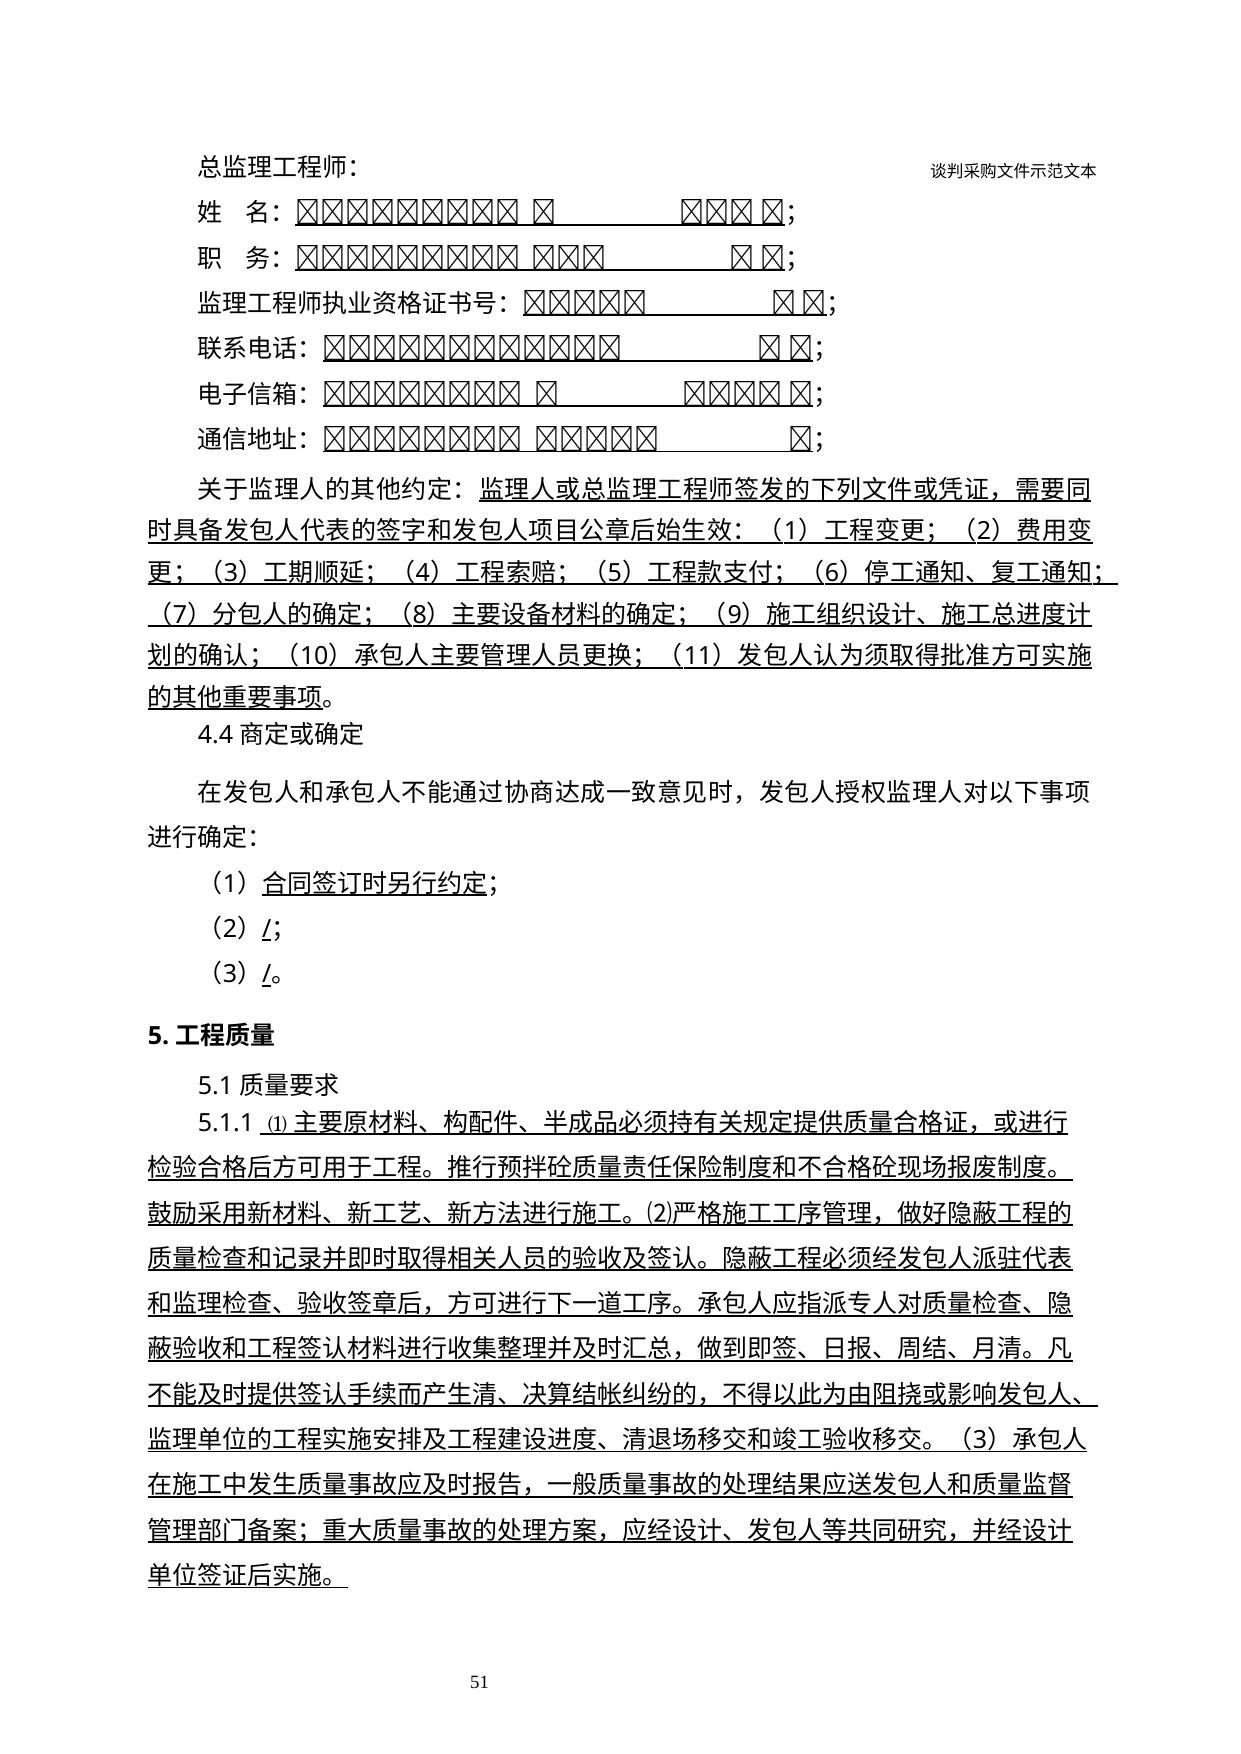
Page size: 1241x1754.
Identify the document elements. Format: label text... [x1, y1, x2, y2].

text 5.1 质量要求 [148, 1061, 1093, 1102]
text 姓 名：   ； [148, 193, 1093, 229]
text （1）合同签订时另行约定； [148, 863, 1093, 899]
text 通信地址：  ； [148, 419, 1093, 456]
text （2）/； [148, 908, 1093, 945]
text 在发包人和承包人不能通过协商达成一致意见时，发包人授权监理人对以下事项进行确定： [148, 773, 1093, 854]
text 5.1.1 ⑴主要原材料、构配件、半成品必须持有关规定提供质量合格证，或进行检验合格后方可用于工程。推行预拌砼质量责任保险制度和不合格砼现场报废制度。鼓励采用新材料、新工艺、新方法进行施工。⑵严格施工工序管理，做好隐蔽工程的质量检查和记录并即时取得相关人员的验收及签认。隐蔽工程必须经发包人派驻代表和监理检查、验收签章后，方可进行下一道工序。承包人应指派专人对质量检查、隐蔽验收和工程签认材料进行收集整理并及时汇总，做到即签、日报、周结、月清。凡不能及时提供签认手续而产生清、决算结帐纠纷的，不得以此为由阻挠或影响发包人、监理单位的工程实施安排及工程建设进度、清退场移交和竣工验收移交。（3）承包人在施工中发生质量事故应及时报告，一般质量事故的处理结果应送发包人和质量监督管理部门备案；重大质量事故的处理方案，应经设计、发包人等共同研究，并经设计单位签证后实施。 [148, 1102, 1093, 1405]
text 职 务：   ； [148, 238, 1093, 274]
text 电子信箱：   ； [148, 374, 1093, 410]
text （3）/。 [148, 954, 1093, 990]
text 监理工程师执业资格证书号：  ； [148, 283, 1093, 320]
text 5.1.1 ⑴主要原材料、构配件、半成品必须持有关规定提供质量合格证，或进行检验合格后方可用于工程。推行预拌砼质量责任保险制度和不合格砼现场报废制度。鼓励采用新材料、新工艺、新方法进行施工。⑵严格施工工序管理，做好隐蔽工程的质量检查和记录并即时取得相关人员的验收及签认。隐蔽工程必须经发包人派驻代表和监理检查、验收签章后，方可进行下一道工序。承包人应指派专人对质量检查、隐蔽验收和工程签认材料进行收集整理并及时汇总，做到即签、日报、周结、月清。凡不能及时提供签认手续而产生清、决算结帐纠纷的，不得以此为由阻挠或影响发包人、监理单位的工程实施安排及工程建设进度、清退场移交和竣工验收移交。（3）承包人在施工中发生质量事故应及时报告，一般质量事故的处理结果应送发包人和质量监督管理部门备案；重大质量事故的处理方案，应经设计、发包人等共同研究，并经设计单位签证后实施。 [148, 1407, 1093, 1592]
text 总监理工程师： [148, 148, 1093, 184]
text 关于监理人的其他约定：监理人或总监理工程师签发的下列文件或凭证，需要同时具备发包人代表的签字和发包人项目公章后始生效：（1）工程变更；（2）费用变更；（3）工期顺延；（4）工程索赔；（5）工程款支付；（6）停工通知、复工通知；（7）分包人的确定；（8）主要设备材料的确定；（9）施工组织设计、施工总进度计划的确认；（10）承包人主要管理人员更换；（11）发包人认为须取得批准方可实施的其他重要事项。 [148, 465, 1093, 542]
text 5. 工程质量 [148, 1015, 1093, 1052]
text 关于监理人的其他约定：监理人或总监理工程师签发的下列文件或凭证，需要同时具备发包人代表的签字和发包人项目公章后始生效：（1）工程变更；（2）费用变更；（3）工期顺延；（4）工程索赔；（5）工程款支付；（6）停工通知、复工通知；（7）分包人的确定；（8）主要设备材料的确定；（9）施工组织设计、施工总进度计划的确认；（10）承包人主要管理人员更换；（11）发包人认为须取得批准方可实施的其他重要事项。 [148, 584, 1093, 715]
text 关于监理人的其他约定：监理人或总监理工程师签发的下列文件或凭证，需要同时具备发包人代表的签字和发包人项目公章后始生效：（1）工程变更；（2）费用变更；（3）工期顺延；（4）工程索赔；（5）工程款支付；（6）停工通知、复工通知；（7）分包人的确定；（8）主要设备材料的确定；（9）施工组织设计、施工总进度计划的确认；（10）承包人主要管理人员更换；（11）发包人认为须取得批准方可实施的其他重要事项。 [148, 543, 1093, 583]
text 4.4 商定或确定 [148, 715, 1093, 751]
text 联系电话：  ； [148, 329, 1093, 365]
